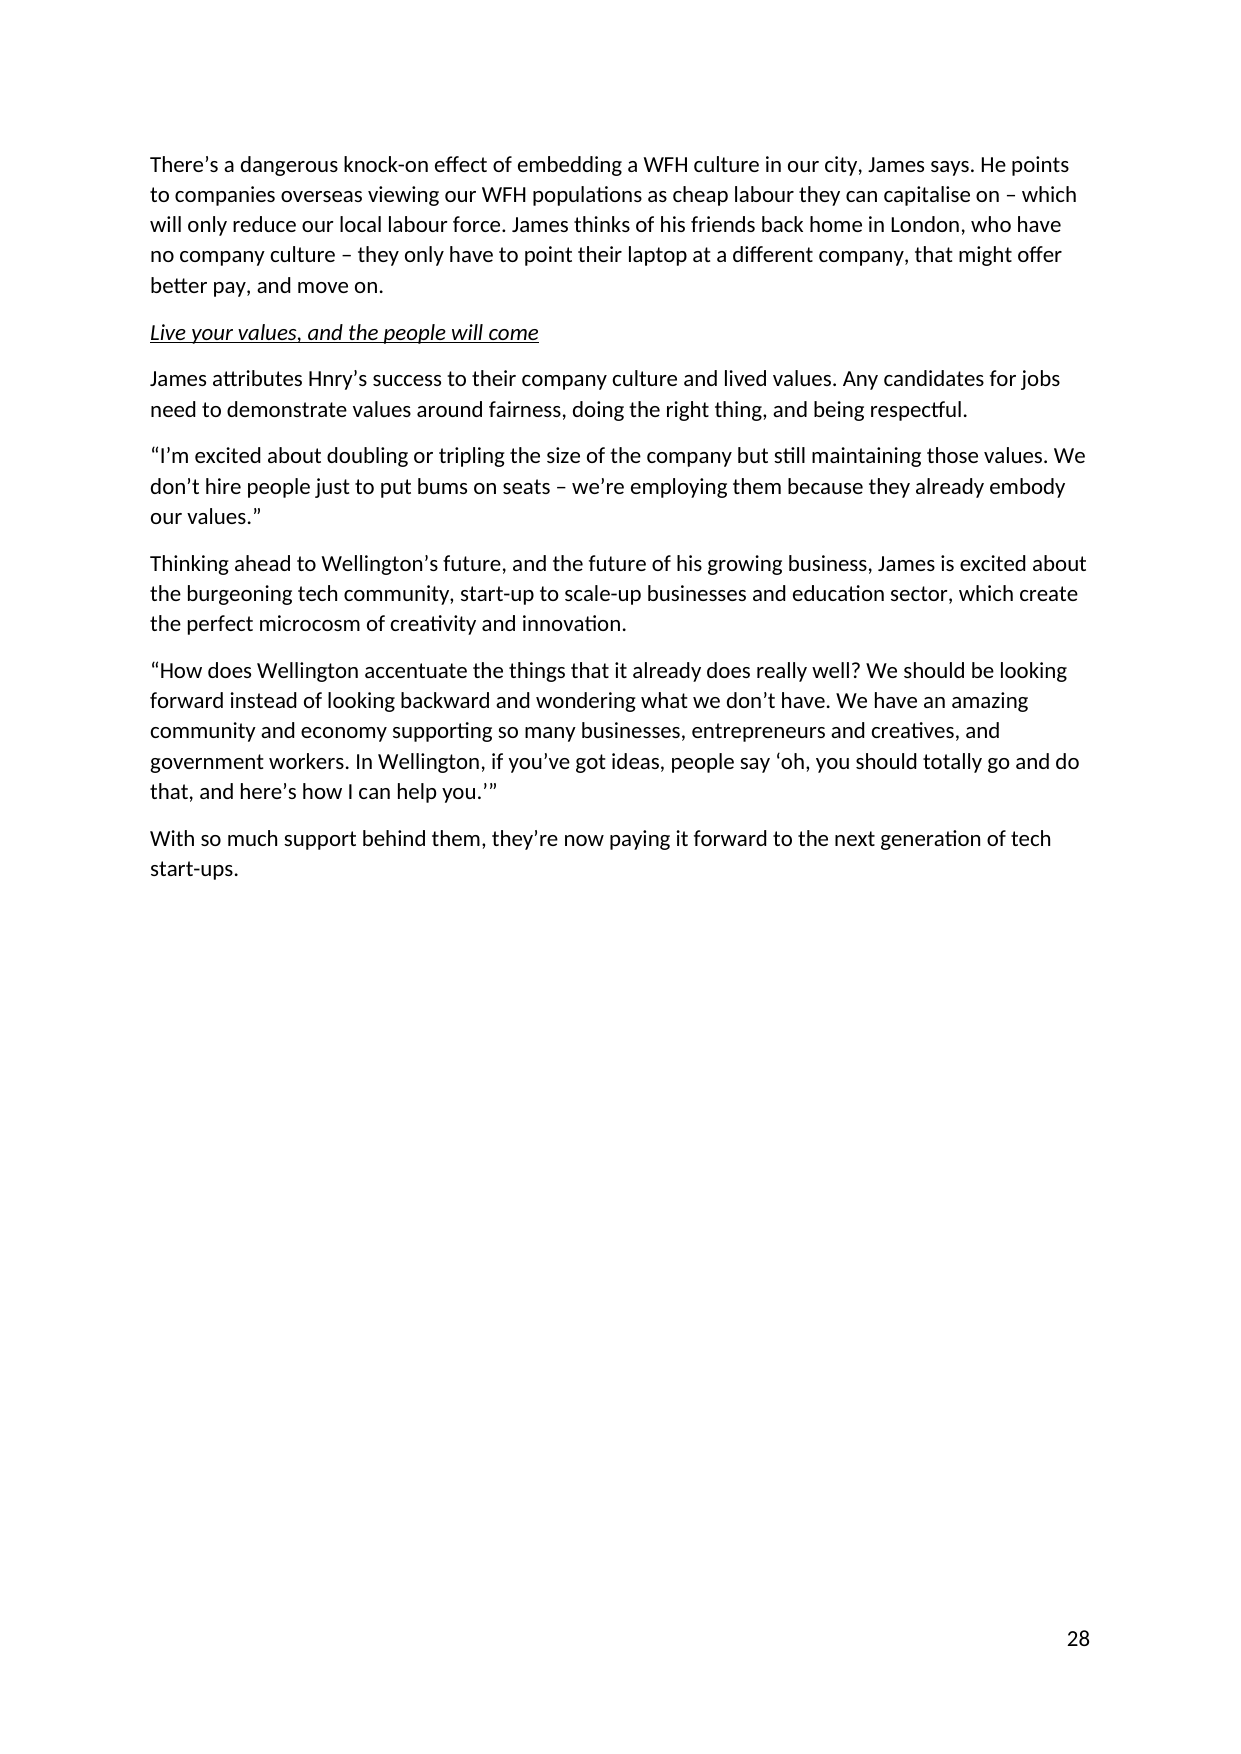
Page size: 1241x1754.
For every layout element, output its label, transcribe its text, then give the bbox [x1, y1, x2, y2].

text James attributes Hnry’s success to their company culture and lived values. Any candidates for jobs need to demonstrate values around fairness, doing the right thing, and being respectful. [150, 364, 1090, 423]
text Live your values, and the people will come [150, 318, 1090, 346]
text Thinking ahead to Wellington’s future, and the future of his growing business, James is excited about the burgeoning tech community, start-up to scale-up businesses and education sector, which create the perfect microcosm of creativity and innovation. [150, 549, 1090, 637]
text There’s a dangerous knock-on effect of embedding a WFH culture in our city, James says. He points to companies overseas viewing our WFH populations as cheap labour they can capitalise on – which will only reduce our local labour force. James thinks of his friends back home in London, who have no company culture – they only have to point their laptop at a different company, that might offer better pay, and move on. [150, 150, 1090, 299]
text With so much support behind them, they’re now paying it forward to the next generation of tech start-ups. [150, 824, 1090, 882]
text “How does Wellington accentuate the things that it already does really well? We should be looking forward instead of looking backward and wondering what we don’t have. We have an amazing community and economy supporting so many businesses, entrepreneurs and creatives, and government workers. In Wellington, if you’ve got ideas, people say ‘oh, you should totally go and do that, and here’s how I can help you.’” [150, 656, 1090, 805]
text “I’m excited about doubling or tripling the size of the company but still maintaining those values. We don’t hire people just to put bums on seats – we’re employing them because they already embody our values.” [150, 442, 1090, 530]
